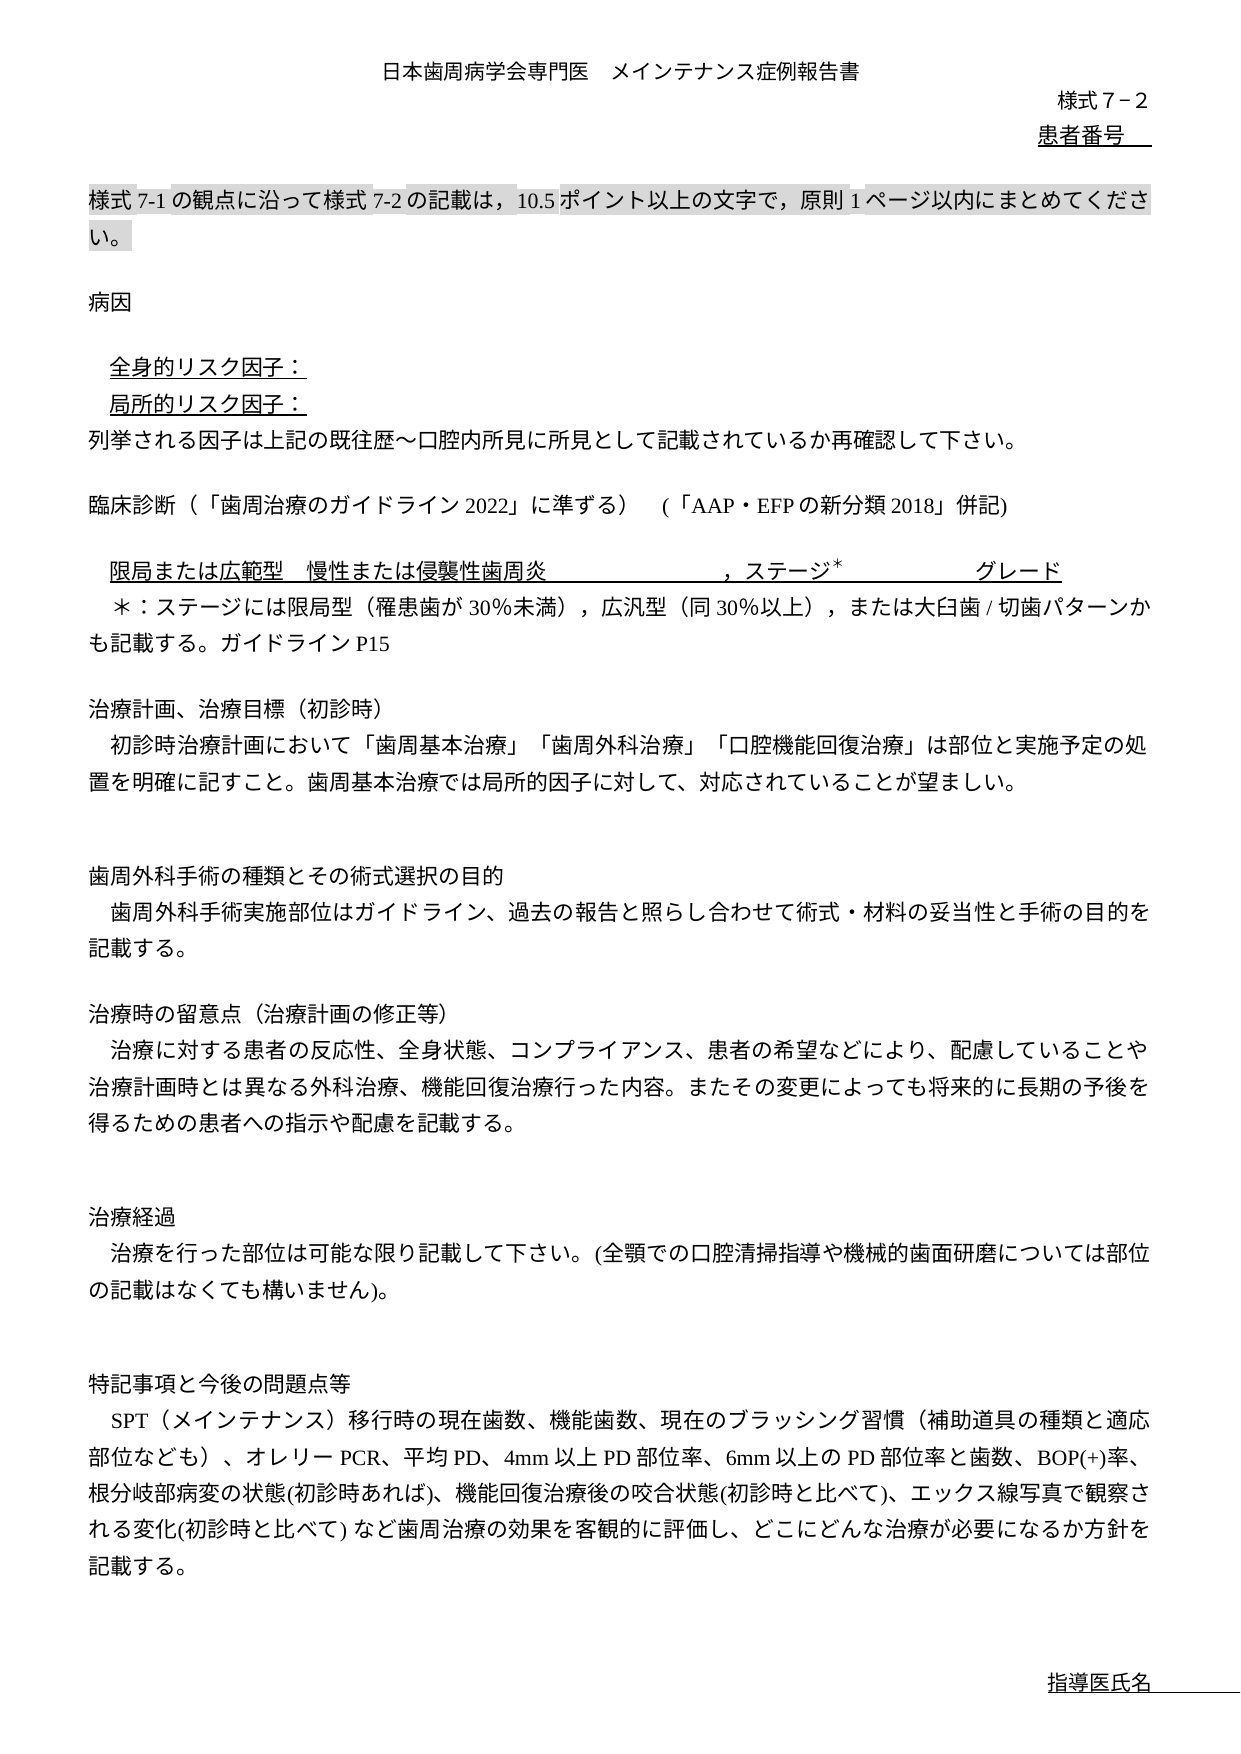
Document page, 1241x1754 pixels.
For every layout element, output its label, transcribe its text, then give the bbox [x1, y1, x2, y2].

text ＊：ステージには限局型（罹患歯が 30％未満），広汎型（同30％以上），または大臼歯 / 切歯パターンかも記載する。ガイドラインP15 [89, 590, 1152, 658]
text 局所的リスク因子： [109, 387, 1152, 418]
text 病因 [89, 285, 1152, 317]
text 治療計画、治療目標（初診時） [89, 692, 1152, 723]
text SPT（メインテナンス）移行時の現在歯数、機能歯数、現在のブラッシング習慣（補助道具の種類と適応部位なども）、オレリーPCR、平均PD、4mm以上PD部位率、6mm以上のPD部位率と歯数、BOP(+)率、根分岐部病変の状態(初診時あれば)、機能回復治療後の咬合状態(初診時と比べて)、エックス線写真で観察される変化(初診時と比べて) など歯周治療の効果を客観的に評価し、どこにどんな治療が必要になるか方針を記載する。 [89, 1403, 1152, 1581]
text 歯周外科手術実施部位はガイドライン、過去の報告と照らし合わせて術式・材料の妥当性と手術の目的を記載する。 [89, 895, 1152, 963]
text 限局または広範型 慢性または侵襲性歯周炎 ，ステージ＊ グレード [109, 554, 1152, 585]
text 特記事項と今後の問題点等 [89, 1367, 1152, 1399]
text 列挙される因子は上記の既往歴～口腔内所見に所見として記載されているか再確認して下さい。 [89, 423, 1068, 455]
text 様式7-1の観点に沿って様式7-2の記載は，10.5ポイント以上の文字で，原則1ページ以内にまとめてください。 [89, 183, 1152, 251]
text 歯周外科手術の種類とその術式選択の目的 [89, 859, 1152, 890]
text 患者番号 [89, 118, 1152, 150]
text 全身的リスク因子： [109, 350, 1152, 382]
text 治療を行った部位は可能な限り記載して下さい。(全顎での口腔清掃指導や機械的歯面研磨については部位の記載はなくても構いません)。 [89, 1236, 1152, 1304]
text 治療に対する患者の反応性、全身状態、コンプライアンス、患者の希望などにより、配慮していることや治療計画時とは異なる外科治療、機能回復治療行った内容。またその変更によっても将来的に長期の予後を得るための患者への指示や配慮を記載する。 [89, 1033, 1152, 1137]
text 臨床診断（「歯周治療のガイドライン2022」に準ずる） (「AAP・EFPの新分類2018」併記) [89, 488, 1152, 520]
text 治療経過 [89, 1200, 1152, 1232]
text 初診時治療計画において「歯周基本治療」「歯周外科治療」「口腔機能回復治療」は部位と実施予定の処置を明確に記すこと。歯周基本治療では局所的因子に対して、対応されていることが望ましい。 [89, 728, 1152, 796]
text 治療時の留意点（治療計画の修正等） [89, 997, 1152, 1028]
